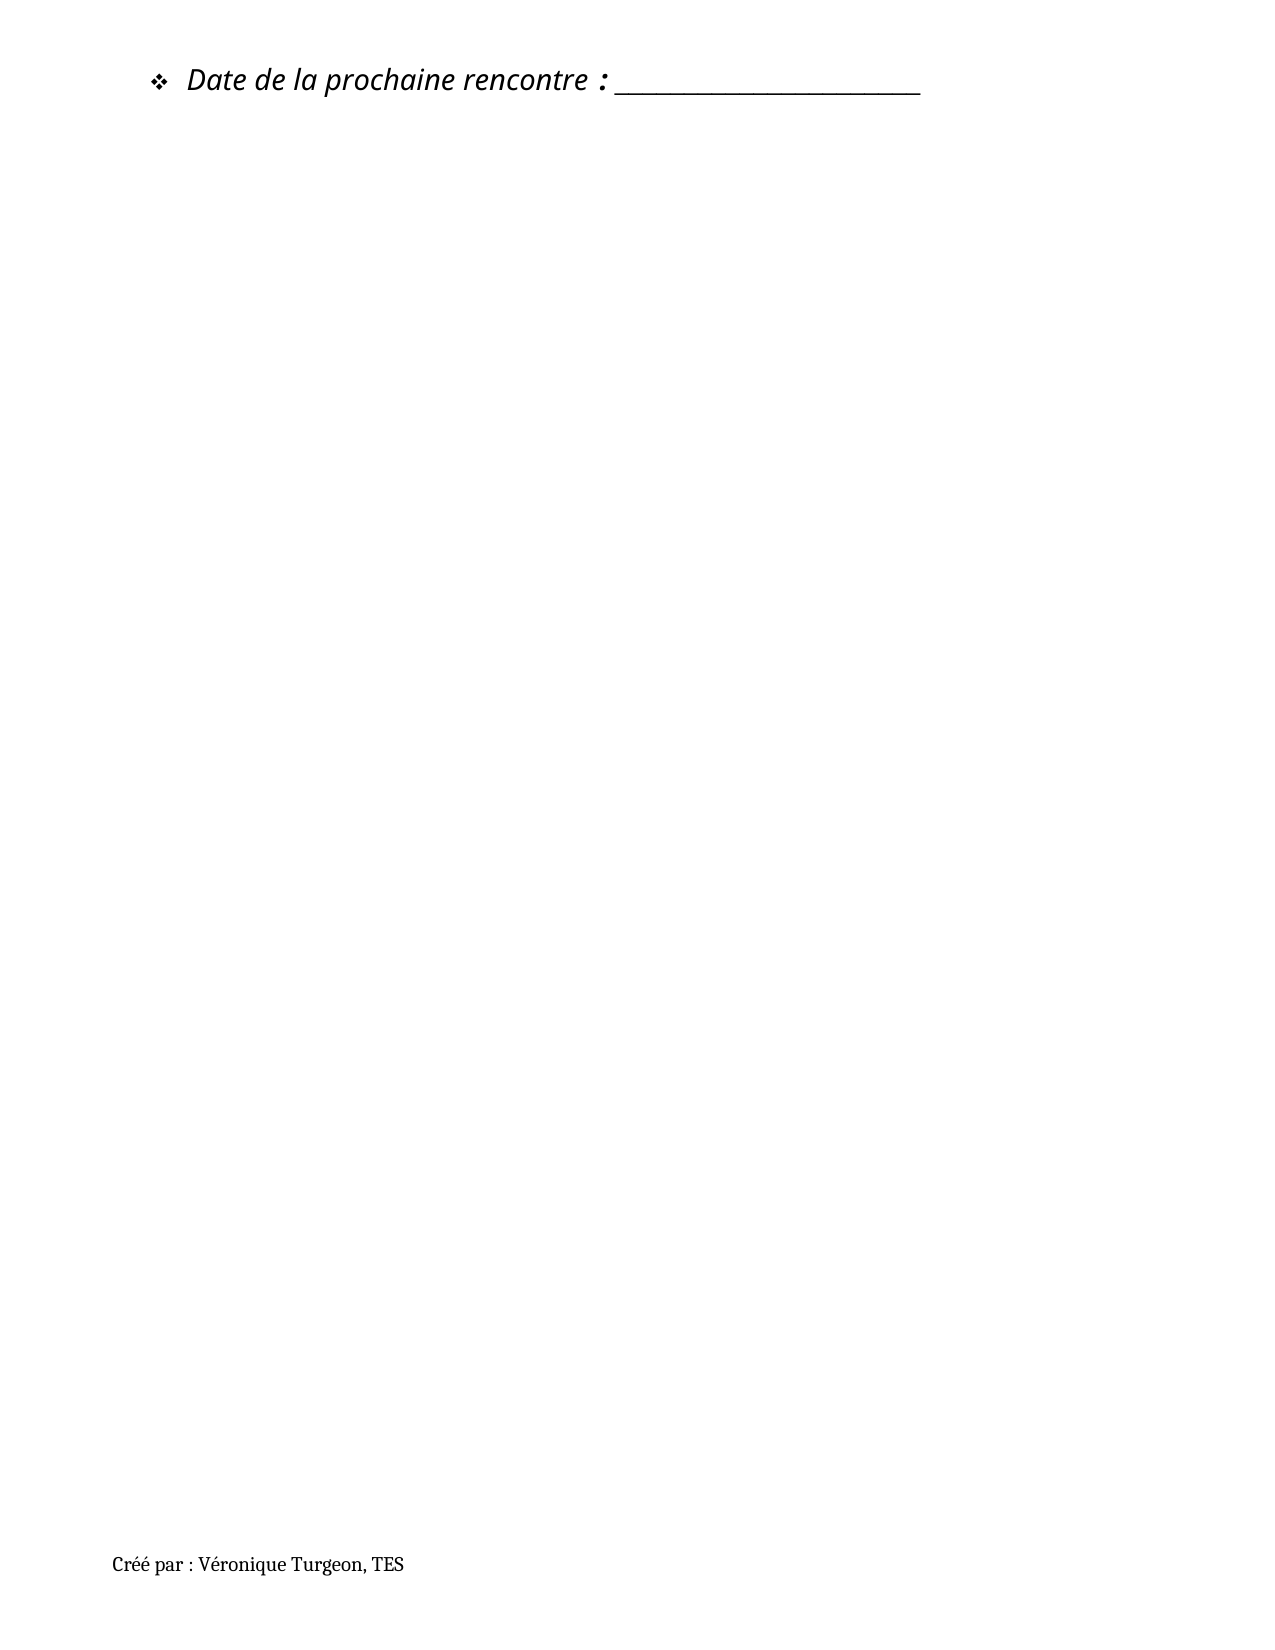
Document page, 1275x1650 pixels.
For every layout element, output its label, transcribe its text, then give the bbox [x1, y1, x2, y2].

list Date de la prochaine rencontre : ______________________ [149, 59, 1162, 99]
